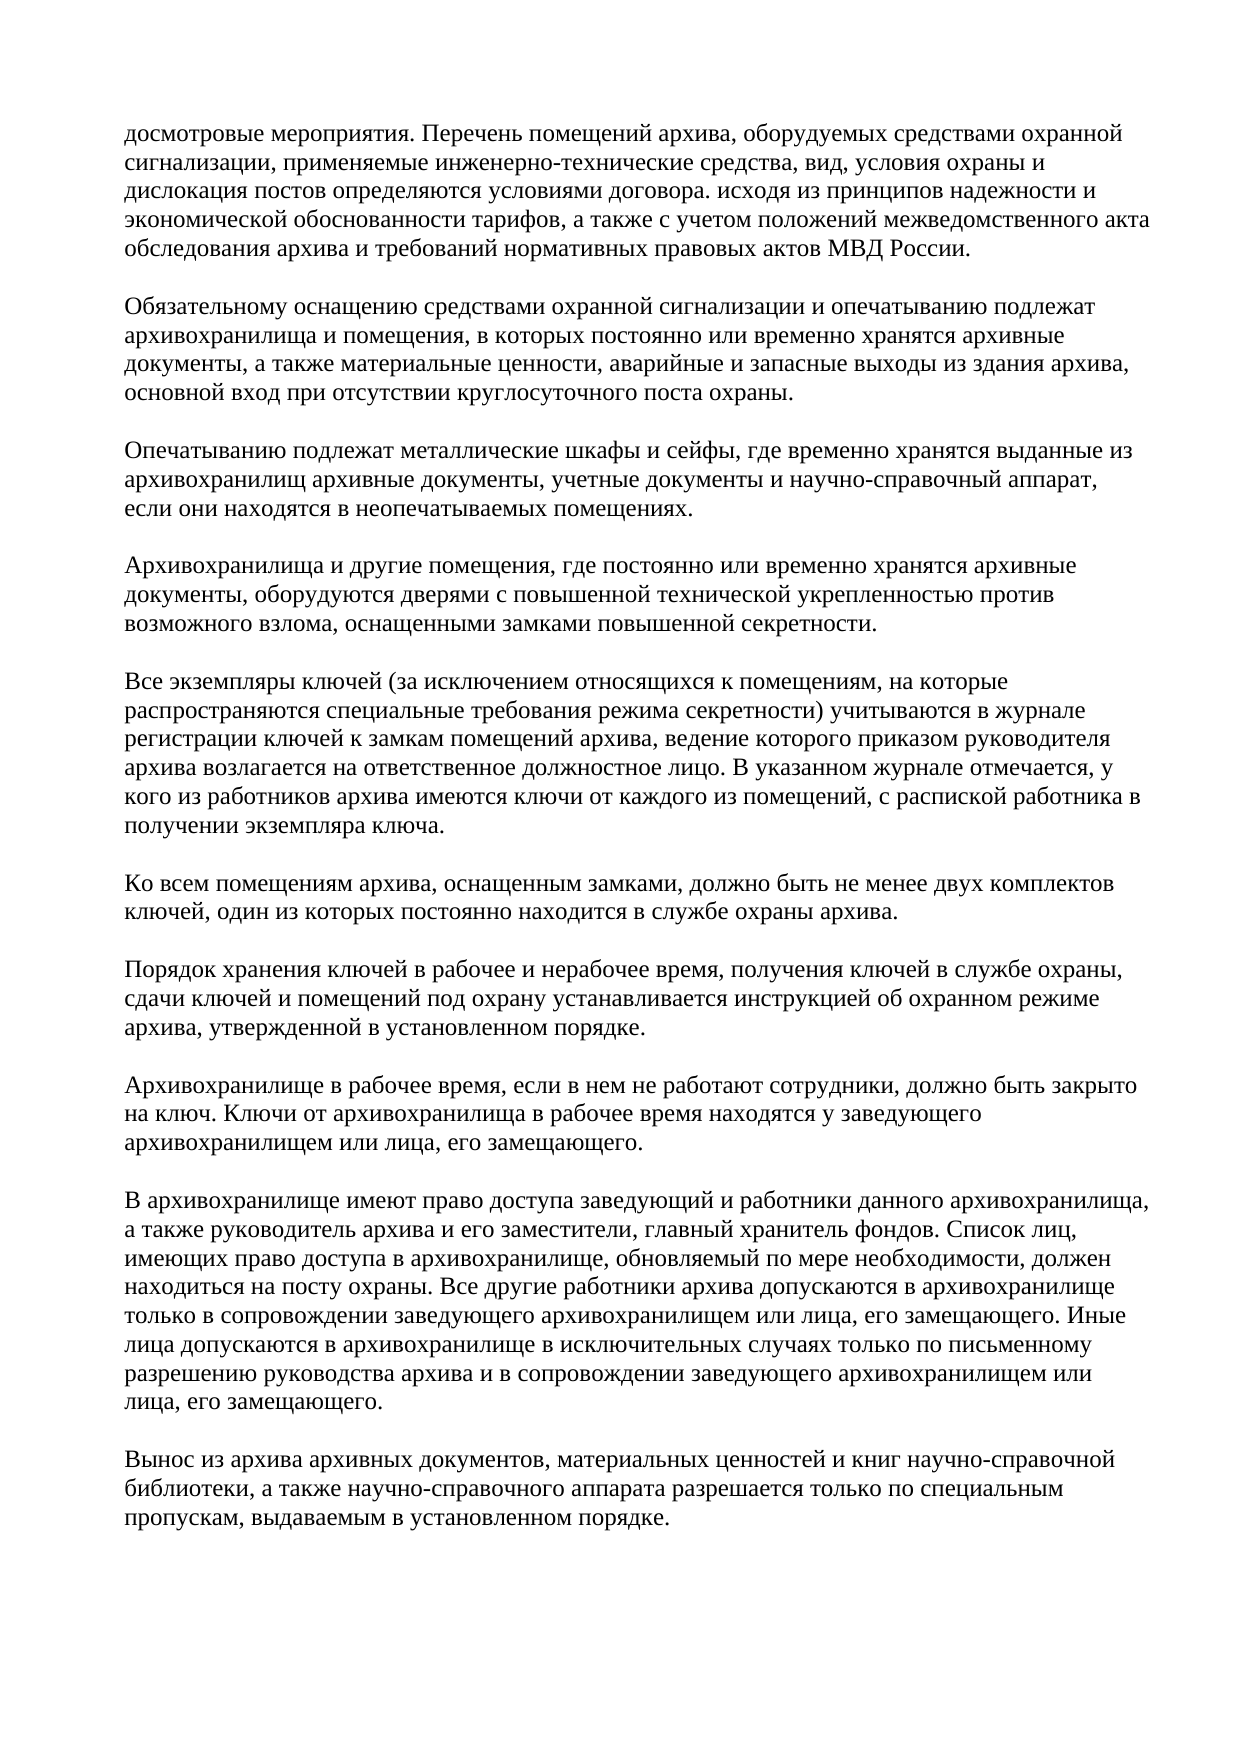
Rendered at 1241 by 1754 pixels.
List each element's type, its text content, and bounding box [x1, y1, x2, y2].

text В архивохранилище имеют право доступа заведующий и работники данного архивохранилища, а также руководитель архива и его заместители, главный хранитель фондов. Список лиц, имеющих право доступа в архивохранилище, обновляемый по мере необходимости, должен находиться на посту охраны. Все другие работники архива допускаются в архивохранилище только в сопровождении заведующего архивохранилищем или лица, его замещающего. Иные лица допускаются в архивохранилище в исключительных случаях только по письменному разрешению руководства архива и в сопровождении заведующего архивохранилищем или лица, его замещающего. [124, 1185, 1152, 1415]
text Архивохранилища и другие помещения, где постоянно или временно хранятся архивные документы, оборудуются дверями с повышенной технической укрепленностью против возможного взлома, оснащенными замками повышенной секретности. [124, 551, 1152, 637]
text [124, 118, 1152, 262]
text Ко всем помещениям архива, оснащенным замками, должно быть не менее двух комплектов ключей, один из которых постоянно находится в службе охраны архива. [124, 868, 1152, 925]
text Архивохранилище в рабочее время, если в нем не работают сотрудники, должно быть закрыто на ключ. Ключи от архивохранилища в рабочее время находятся у заведующего архивохранилищем или лица, его замещающего. [124, 1070, 1152, 1156]
text Опечатыванию подлежат металлические шкафы и сейфы, где временно хранятся выданные из архивохранилищ архивные документы, учетные документы и научно-справочный аппарат, если они находятся в неопечатываемых помещениях. [124, 435, 1152, 521]
text Обязательному оснащению средствами охранной сигнализации и опечатыванию подлежат архивохранилища и помещения, в которых постоянно или временно хранятся архивные документы, а также материальные ценности, аварийные и запасные выходы из здания архива, основной вход при отсутствии круглосуточного поста охраны. [124, 291, 1152, 406]
text Вынос из архива архивных документов, материальных ценностей и книг научно-справочной библиотеки, а также научно-справочного аппарата разрешается только по специальным пропускам, выдаваемым в установленном порядке. [124, 1444, 1152, 1531]
text Все экземпляры ключей (за исключением относящихся к помещениям, на которые распространяются специальные требования режима секретности) учитываются в журнале регистрации ключей к замкам помещений архива, ведение которого приказом руководителя архива возлагается на ответственное должностное лицо. В указанном журнале отмечается, у кого из работников архива имеются ключи от каждого из помещений, с распиской работника в получении экземпляра ключа. [124, 666, 1152, 838]
text Порядок хранения ключей в рабочее и нерабочее время, получения ключей в службе охраны, сдачи ключей и помещений под охрану устанавливается инструкцией об охранном режиме архива, утвержденной в установленном порядке. [124, 954, 1152, 1041]
